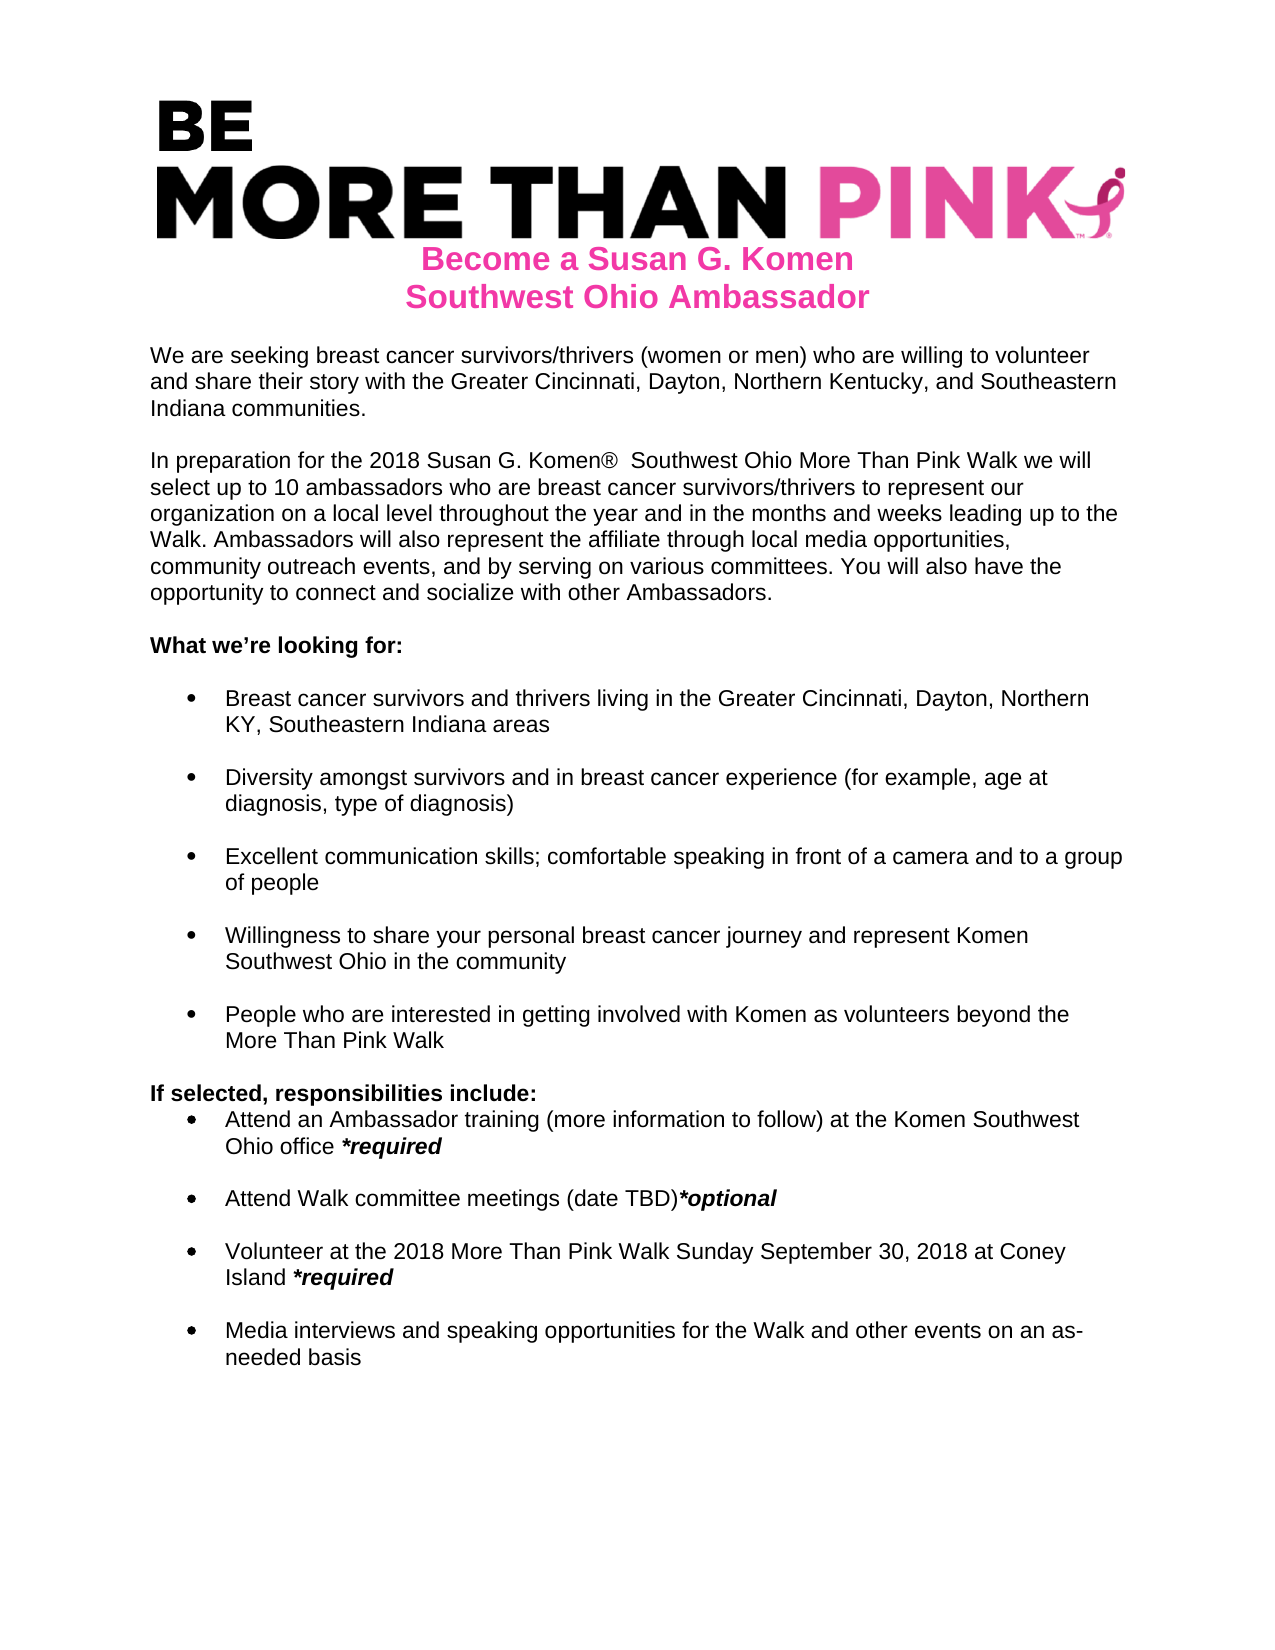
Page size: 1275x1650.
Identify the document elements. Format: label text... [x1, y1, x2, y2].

list People who are interested in getting involved with Komen as volunteers beyond the More Than Pink Walk [187, 1001, 1125, 1053]
text What we’re looking for: [150, 632, 1125, 658]
list Diversity amongst survivors and in breast cancer experience (for example, age at diagnosis, type of diagnosis) [187, 764, 1125, 816]
list Media interviews and speaking opportunities for the Walk and other events on an as-needed basis [187, 1317, 1125, 1370]
list Attend Walk committee meetings (date TBD)*optional [187, 1185, 1125, 1212]
text Become a Susan G. Komen [150, 239, 1125, 277]
list Excellent communication skills; comfortable speaking in front of a camera and to a group of people [187, 843, 1125, 895]
list Breast cancer survivors and thrivers living in the Greater Cincinnati, Dayton, Northern KY, Southeastern Indiana areas [187, 684, 1125, 737]
list Willingness to share your personal breast cancer journey and represent Komen Southwest Ohio in the community [187, 922, 1125, 974]
text We are seeking breast cancer survivors/thrivers (women or men) who are willing to volunteer and share their story with the Greater Cincinnati, Dayton, Northern Kentucky, and Southeastern Indiana communities. [150, 342, 1125, 421]
picture [150, 75, 1125, 239]
text In preparation for the 2018 Susan G. Komen® Southwest Ohio More Than Pink Walk we will select up to 10 ambassadors who are breast cancer survivors/thrivers to represent our organization on a local level throughout the year and in the months and weeks leading up to the Walk. Ambassadors will also represent the affiliate through local media opportunities, community outreach events, and by serving on various committees. You will also have the opportunity to connect and socialize with other Ambassadors. [150, 447, 1125, 606]
text If selected, responsibilities include: [150, 1080, 1125, 1106]
list Volunteer at the 2018 More Than Pink Walk Sunday September 30, 2018 at Coney Island *required [187, 1238, 1125, 1291]
list Attend an Ambassador training (more information to follow) at the Komen Southwest Ohio office *required [187, 1106, 1125, 1159]
text Southwest Ohio Ambassador [150, 277, 1125, 316]
